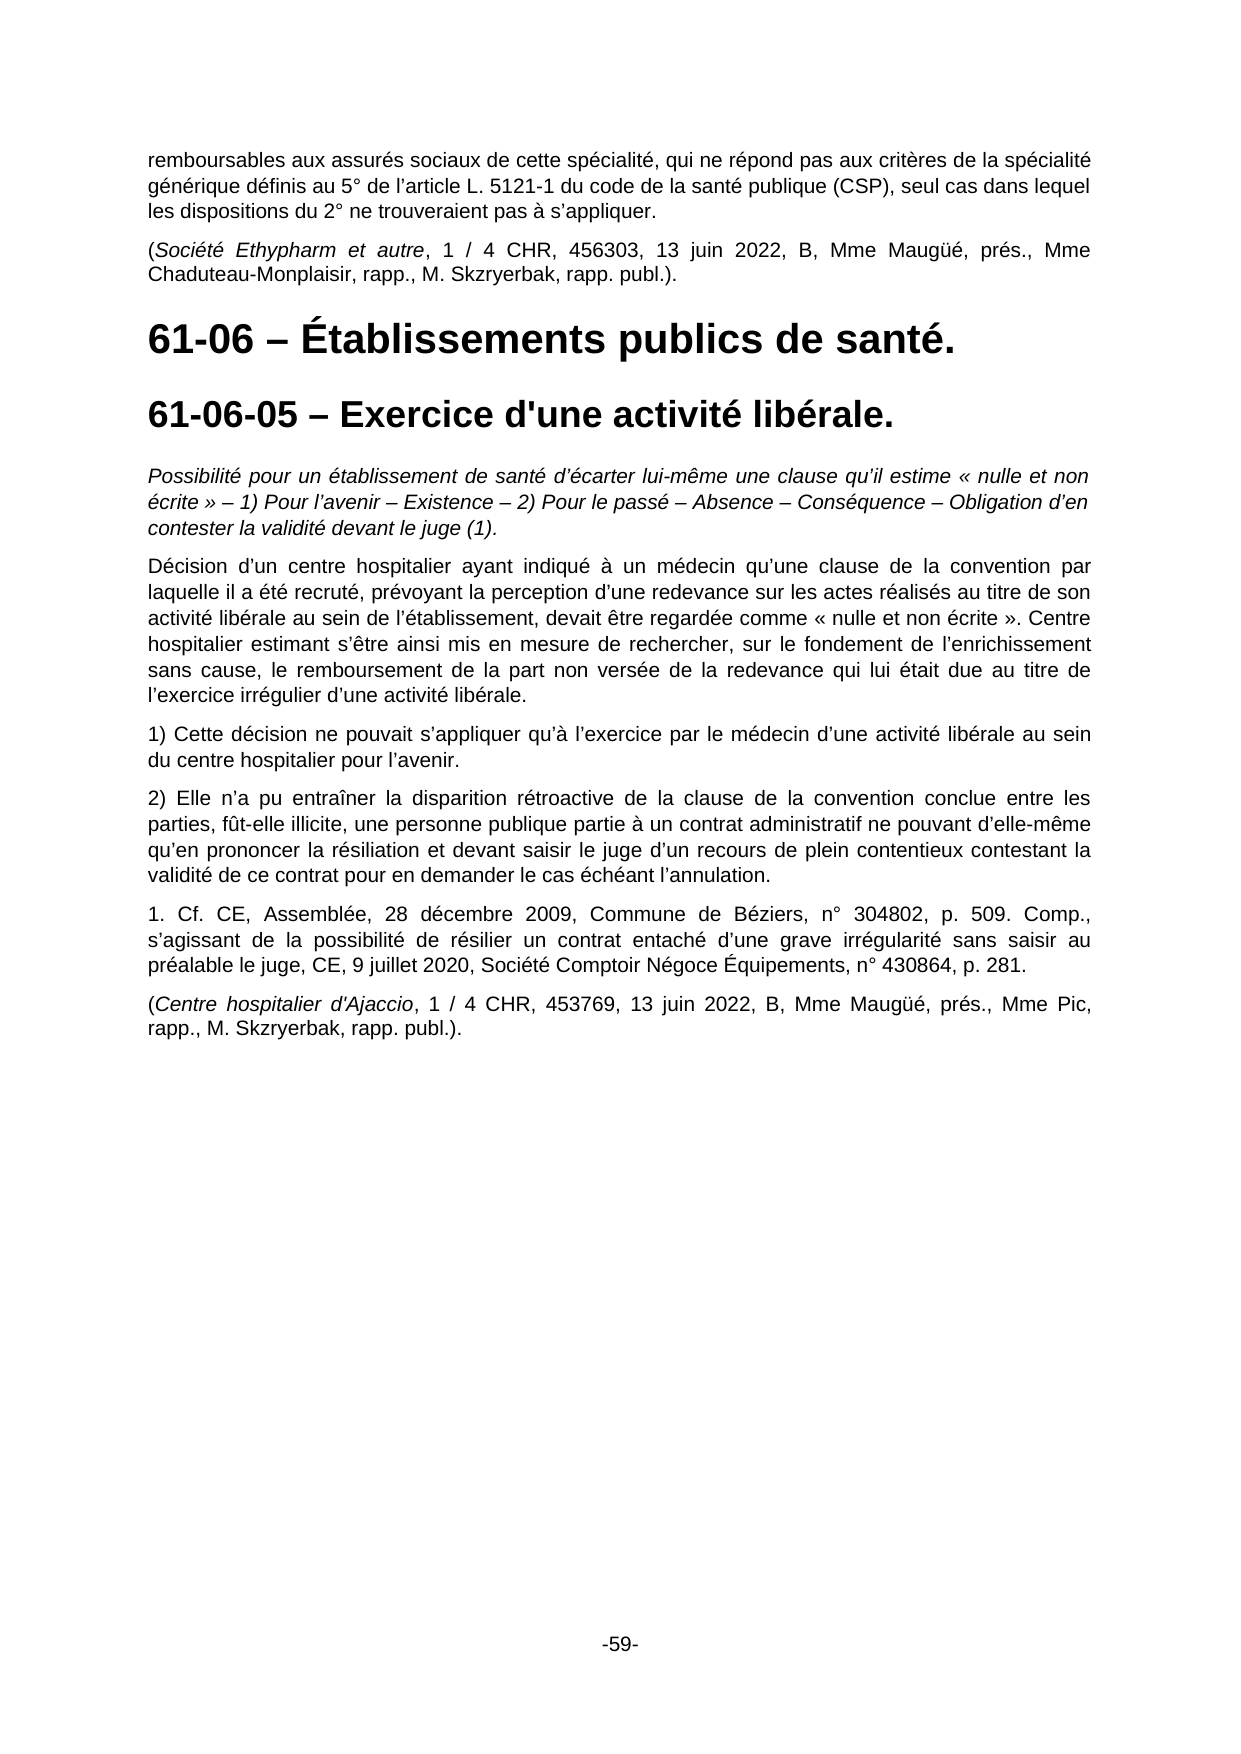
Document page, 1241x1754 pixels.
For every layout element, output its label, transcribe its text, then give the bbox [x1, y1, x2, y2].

text (Centre hospitalier d'Ajaccio, 1 / 4 CHR, 453769, 13 juin 2022, B, Mme Maugüé, prés., Mme Pic, rapp., M. Skzryerbak, rapp. publ.). [148, 992, 1093, 1039]
subtitle 61-06-05 – Exercice d'une activité libérale. [148, 392, 1093, 435]
text 2) Elle n’a pu entraîner la disparition rétroactive de la clause de la convention conclue entre les parties, fût-elle illicite, une personne publique partie à un contrat administratif ne pouvant d’elle-même qu’en prononcer la résiliation et devant saisir le juge d’un recours de plein contentieux contestant la validité de ce contrat pour en demander le cas échéant l’annulation. [148, 786, 1093, 887]
subtitle 61-06 – Établissements publics de santé. [148, 315, 1093, 363]
text 1. Cf. CE, Assemblée, 28 décembre 2009, Commune de Béziers, n° 304802, p. 509. Comp., s’agissant de la possibilité de résilier un contrat entaché d’une grave irrégularité sans saisir au préalable le juge, CE, 9 juillet 2020, Société Comptoir Négoce Équipements, n° 430864, p. 281. [148, 902, 1093, 977]
text (Société Ethypharm et autre, 1 / 4 CHR, 456303, 13 juin 2022, B, Mme Maugüé, prés., Mme Chaduteau-Monplaisir, rapp., M. Skzryerbak, rapp. publ.). [148, 238, 1093, 286]
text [148, 148, 1093, 223]
text 1) Cette décision ne pouvait s’appliquer qu’à l’exercice par le médecin d’une activité libérale au sein du centre hospitalier pour l’avenir. [148, 722, 1093, 771]
text Décision d’un centre hospitalier ayant indiqué à un médecin qu’une clause de la convention par laquelle il a été recruté, prévoyant la perception d’une redevance sur les actes réalisés au titre de son activité libérale au sein de l’établissement, devait être regardée comme « nulle et non écrite ». Centre hospitalier estimant s’être ainsi mis en mesure de rechercher, sur le fondement de l’enrichissement sans cause, le remboursement de la part non versée de la redevance qui lui était due au titre de l’exercice irrégulier d’une activité libérale. [148, 554, 1093, 707]
text Possibilité pour un établissement de santé d’écarter lui-même une clause qu’il estime « nulle et non écrite » – 1) Pour l’avenir – Existence – 2) Pour le passé – Absence – Conséquence – Obligation d’en contester la validité devant le juge (1). [148, 464, 1093, 540]
